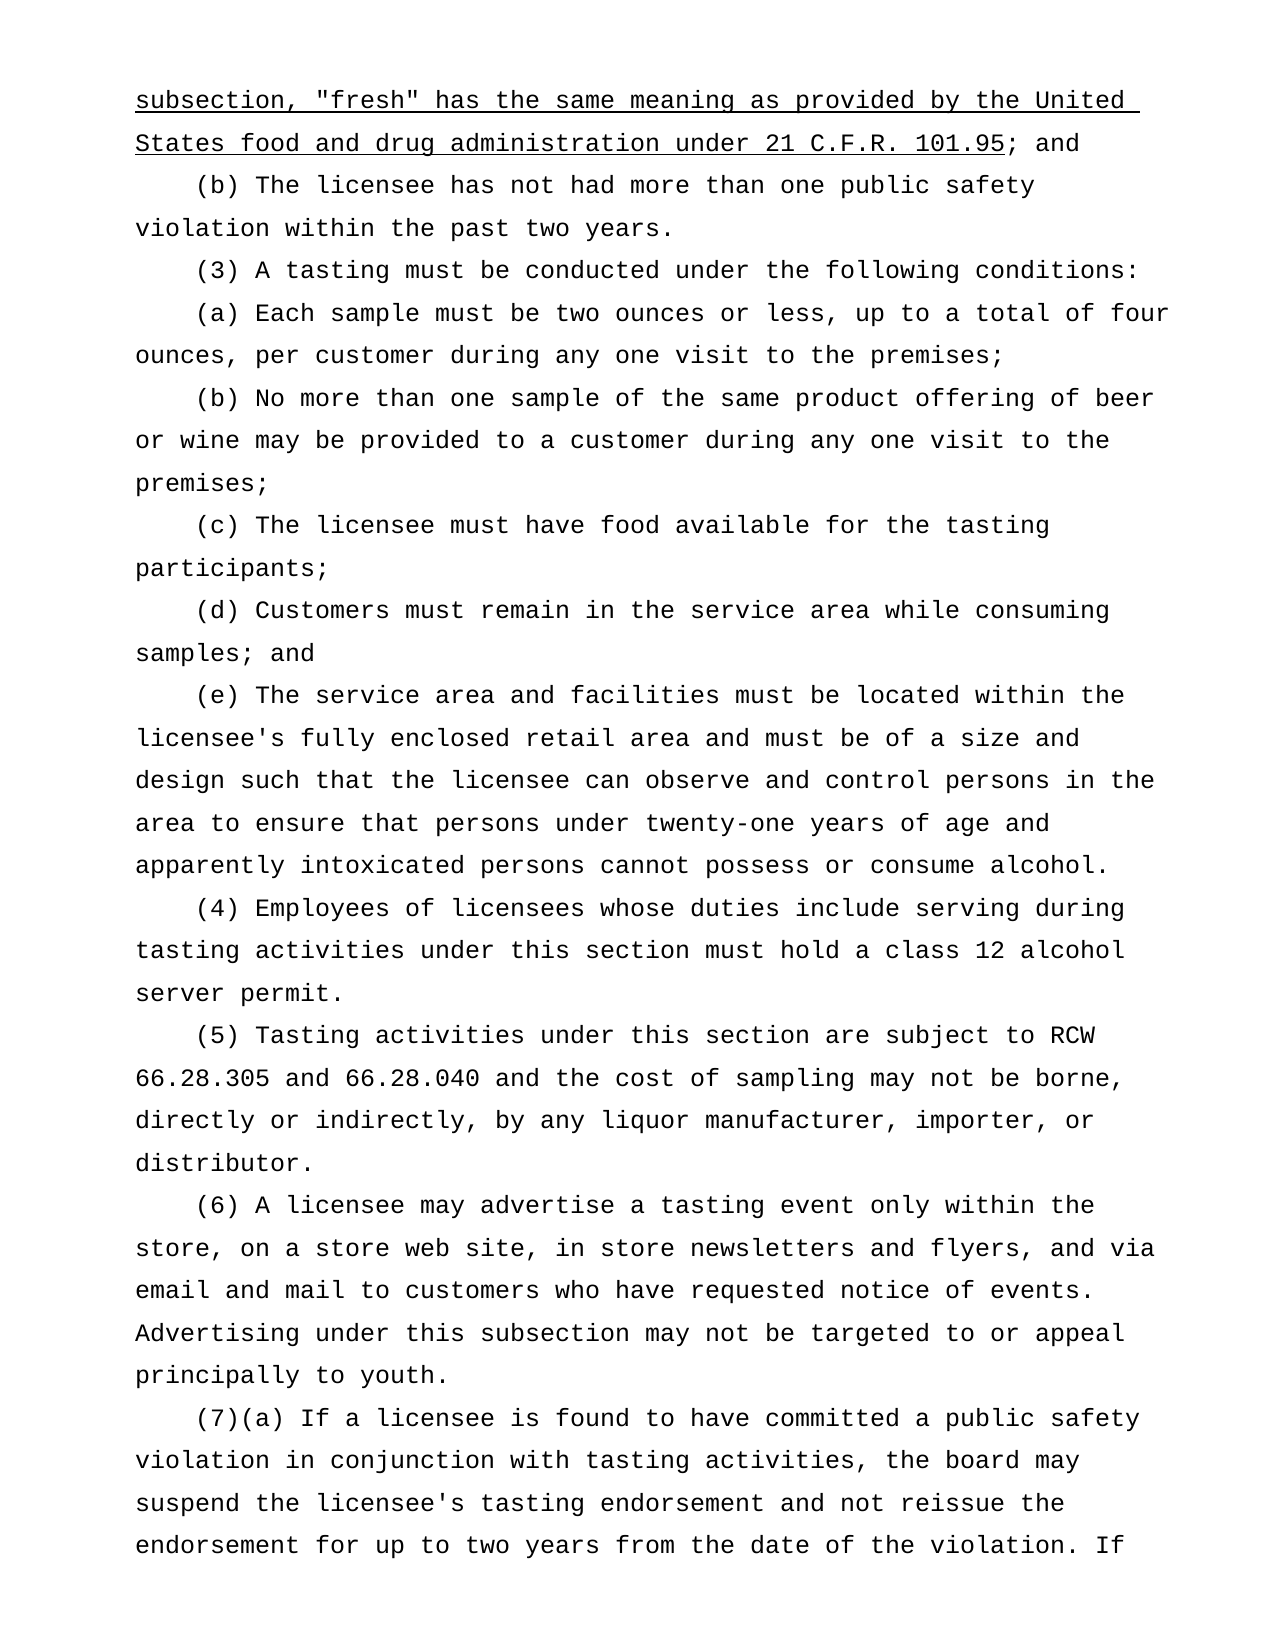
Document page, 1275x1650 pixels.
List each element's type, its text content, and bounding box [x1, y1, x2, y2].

text (e) The service area and facilities must be located within the licensee's fully enclosed retail area and must be of a size and design such that the licensee can observe and control persons in the area to ensure that persons under twenty-one years of age and apparently intoxicated persons cannot possess or consume alcohol. [135, 670, 1170, 882]
text (6) A licensee may advertise a tasting event only within the store, on a store web site, in store newsletters and flyers, and via email and mail to customers who have requested notice of events. Advertising under this subsection may not be targeted to or appeal principally to youth. [135, 1180, 1170, 1392]
text (a) Each sample must be two ounces or less, up to a total of four ounces, per customer during any one visit to the premises; [135, 287, 1170, 372]
text (4) Employees of licensees whose duties include serving during tasting activities under this section must hold a class 12 alcohol server permit. [135, 882, 1170, 1010]
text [135, 1392, 1170, 1562]
text (3) A tasting must be conducted under the following conditions: [135, 245, 1170, 287]
text (d) Customers must remain in the service area while consuming samples; and [135, 585, 1170, 670]
text (b) No more than one sample of the same product offering of beer or wine may be provided to a customer during any one visit to the premises; [135, 372, 1170, 500]
text (b) The licensee has not had more than one public safety violation within the past two years. [135, 160, 1170, 245]
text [135, 75, 1170, 160]
text (5) Tasting activities under this section are subject to RCW 66.28.305 and 66.28.040 and the cost of sampling may not be borne, directly or indirectly, by any liquor manufacturer, importer, or distributor. [135, 1010, 1170, 1180]
text (c) The licensee must have food available for the tasting participants; [135, 500, 1170, 585]
